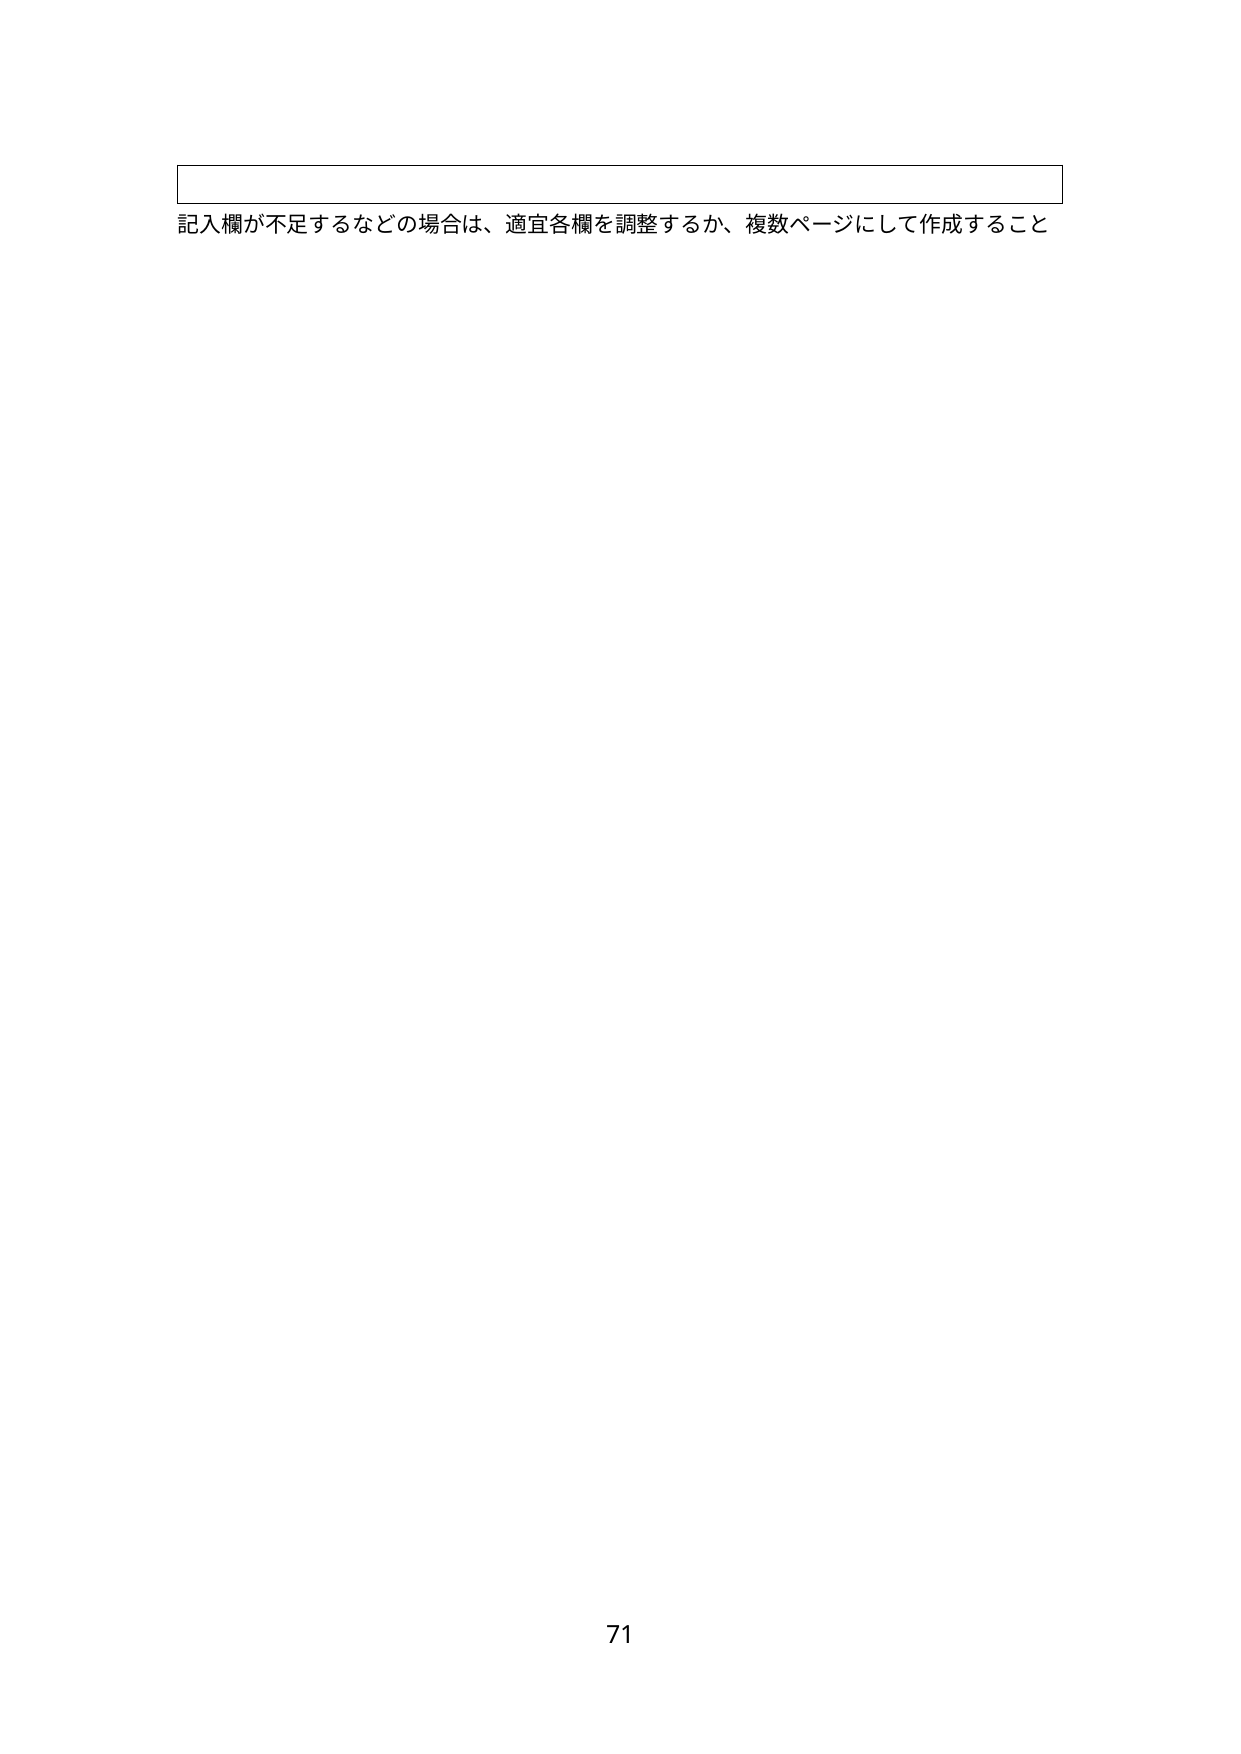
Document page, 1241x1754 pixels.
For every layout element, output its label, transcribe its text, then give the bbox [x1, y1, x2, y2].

text 記入欄が不足するなどの場合は、適宜各欄を調整するか、複数ページにして作成すること [177, 204, 1063, 242]
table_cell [178, 166, 1062, 203]
